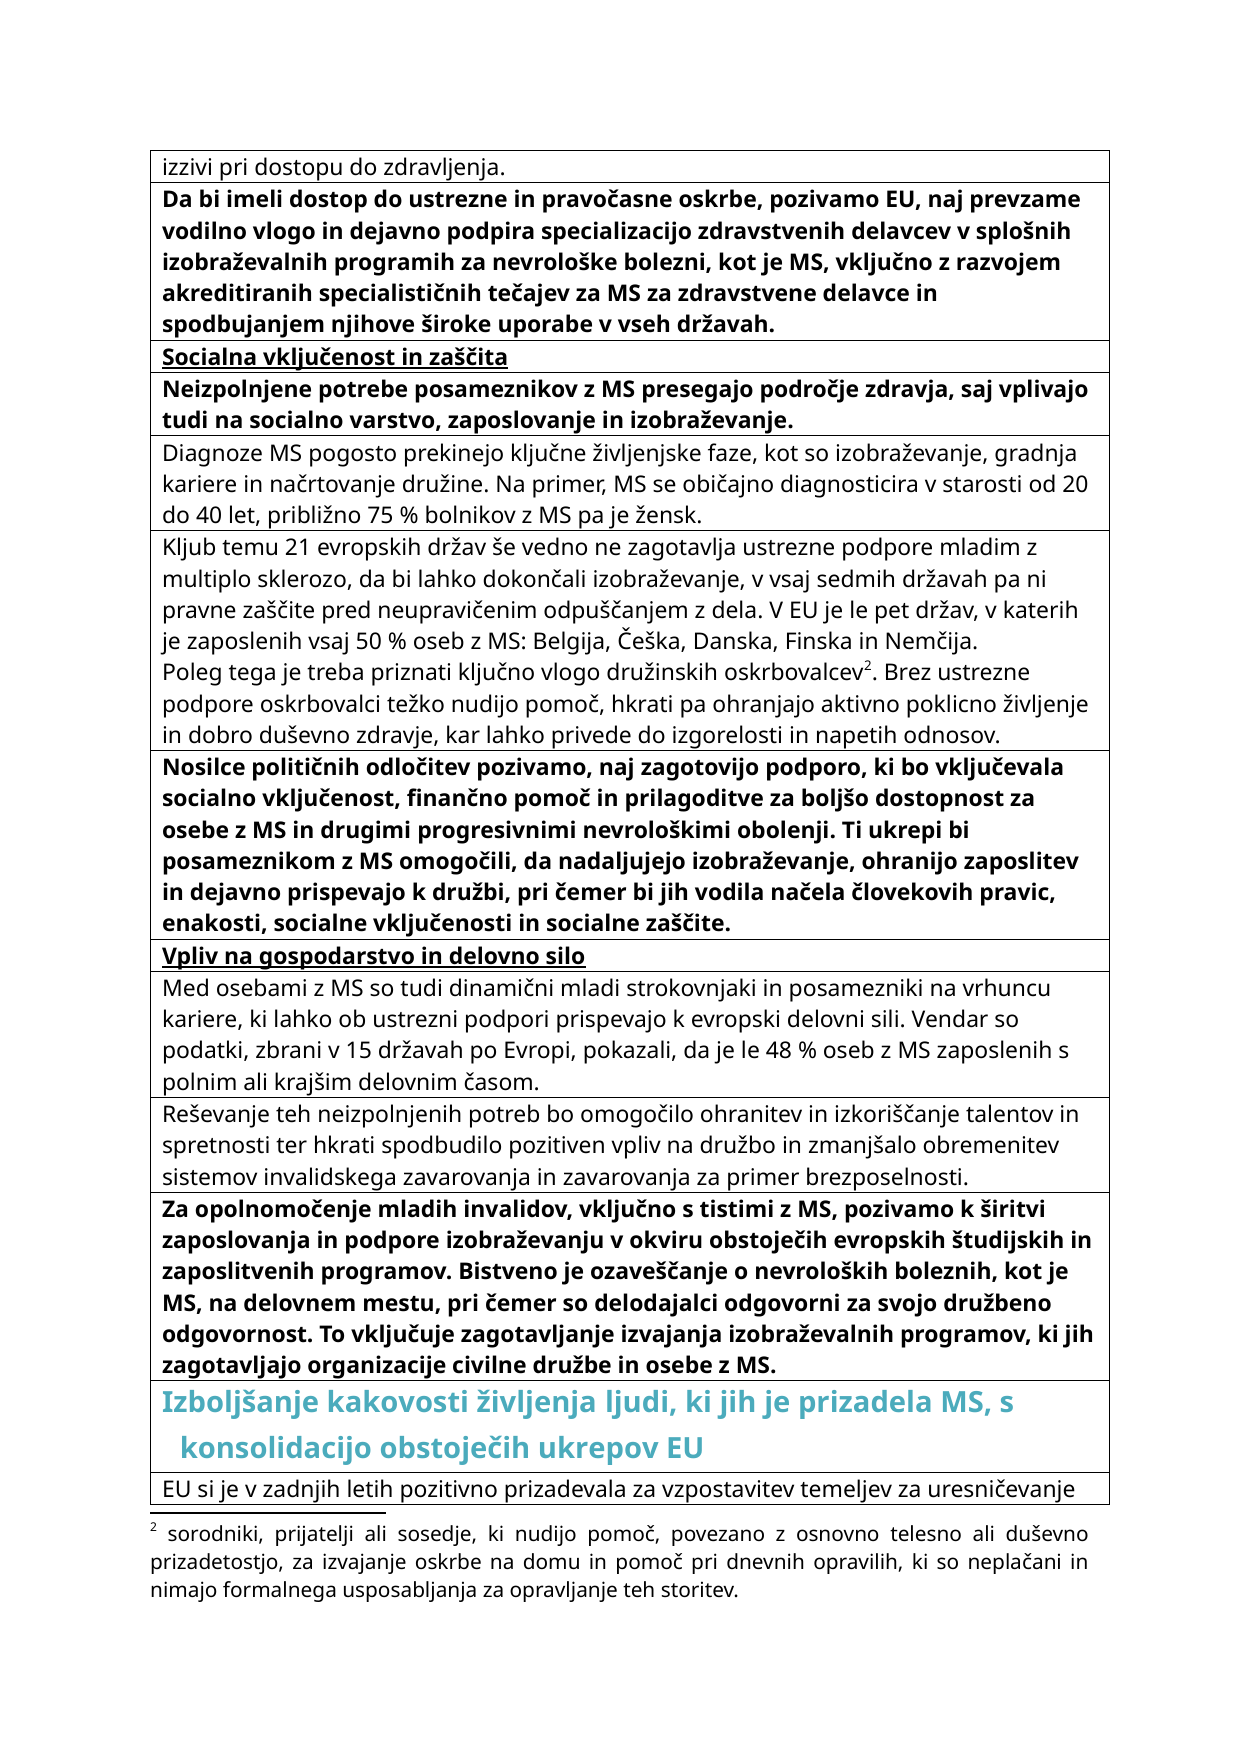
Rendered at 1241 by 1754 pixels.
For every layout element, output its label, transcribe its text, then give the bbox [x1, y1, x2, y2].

table_cell Kljub temu 21 evropskih držav še vedno ne zagotavlja ustrezne podpore mladim z multiplo sklerozo, da bi lahko dokončali izobraževanje, v vsaj sedmih državah pa ni pravne zaščite pred neupravičenim odpuščanjem z dela. V EU je le pet držav, v katerih je zaposlenih vsaj 50 % oseb z MS: Belgija, Češka, Danska, Finska in Nemčija. Poleg tega je treba priznati ključno vlogo družinskih oskrbovalcev. Brez ustrezne podpore oskrbovalci težko nudijo pomoč, hkrati pa ohranjajo aktivno poklicno življenje in dobro duševno zdravje, kar lahko privede do izgorelosti in napetih odnosov. [151, 531, 1109, 750]
table_cell Vpliv na gospodarstvo in delovno silo [151, 940, 1109, 971]
table_cell Nosilce političnih odločitev pozivamo, naj zagotovijo podporo, ki bo vključevala socialno vključenost, finančno pomoč in prilagoditve za boljšo dostopnost za osebe z MS in drugimi progresivnimi nevrološkimi obolenji. Ti ukrepi bi posameznikom z MS omogočili, da nadaljujejo izobraževanje, ohranijo zaposlitev in dejavno prispevajo k družbi, pri čemer bi jih vodila načela človekovih pravic, enakosti, socialne vključenosti in socialne zaščite. [151, 751, 1109, 938]
table_cell Med osebami z MS so tudi dinamični mladi strokovnjaki in posamezniki na vrhuncu kariere, ki lahko ob ustrezni podpori prispevajo k evropski delovni sili. Vendar so podatki, zbrani v 15 državah po Evropi, pokazali, da je le 48 % oseb z MS zaposlenih s polnim ali krajšim delovnim časom. [151, 972, 1109, 1097]
table_cell Reševanje teh neizpolnjenih potreb bo omogočilo ohranitev in izkoriščanje talentov in spretnosti ter hkrati spodbudilo pozitiven vpliv na družbo in zmanjšalo obremenitev sistemov invalidskega zavarovanja in zavarovanja za primer brezposelnosti. [151, 1098, 1109, 1192]
table_cell Socialna vključenost in zaščita [151, 341, 1109, 372]
table_cell Da bi imeli dostop do ustrezne in pravočasne oskrbe, pozivamo EU, naj prevzame vodilno vlogo in dejavno podpira specializacijo zdravstvenih delavcev v splošnih izobraževalnih programih za nevrološke bolezni, kot je MS, vključno z razvojem akreditiranih specialističnih tečajev za MS za zdravstvene delavce in spodbujanjem njihove široke uporabe v vseh državah. [151, 183, 1109, 339]
table_cell Izboljšanje kakovosti življenja ljudi, ki jih je prizadela MS, s konsolidacijo obstoječih ukrepov EU [151, 1381, 1109, 1472]
table_cell Neizpolnjene potrebe posameznikov z MS presegajo področje zdravja, saj vplivajo tudi na socialno varstvo, zaposlovanje in izobraževanje. [151, 373, 1109, 435]
table_cell Za opolnomočenje mladih invalidov, vključno s tistimi z MS, pozivamo k širitvi zaposlovanja in podpore izobraževanju v okviru obstoječih evropskih študijskih in zaposlitvenih programov. Bistveno je ozaveščanje o nevroloških boleznih, kot je MS, na delovnem mestu, pri čemer so delodajalci odgovorni za svojo družbeno odgovornost. To vključuje zagotavljanje izvajanja izobraževalnih programov, ki jih zagotavljajo organizacije civilne družbe in osebe z MS. [151, 1193, 1109, 1380]
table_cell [151, 151, 1109, 182]
table_cell Diagnoze MS pogosto prekinejo ključne življenjske faze, kot so izobraževanje, gradnja kariere in načrtovanje družine. Na primer, MS se običajno diagnosticira v starosti od 20 do 40 let, približno 75 % bolnikov z MS pa je žensk. [151, 436, 1109, 530]
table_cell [151, 1473, 1109, 1504]
